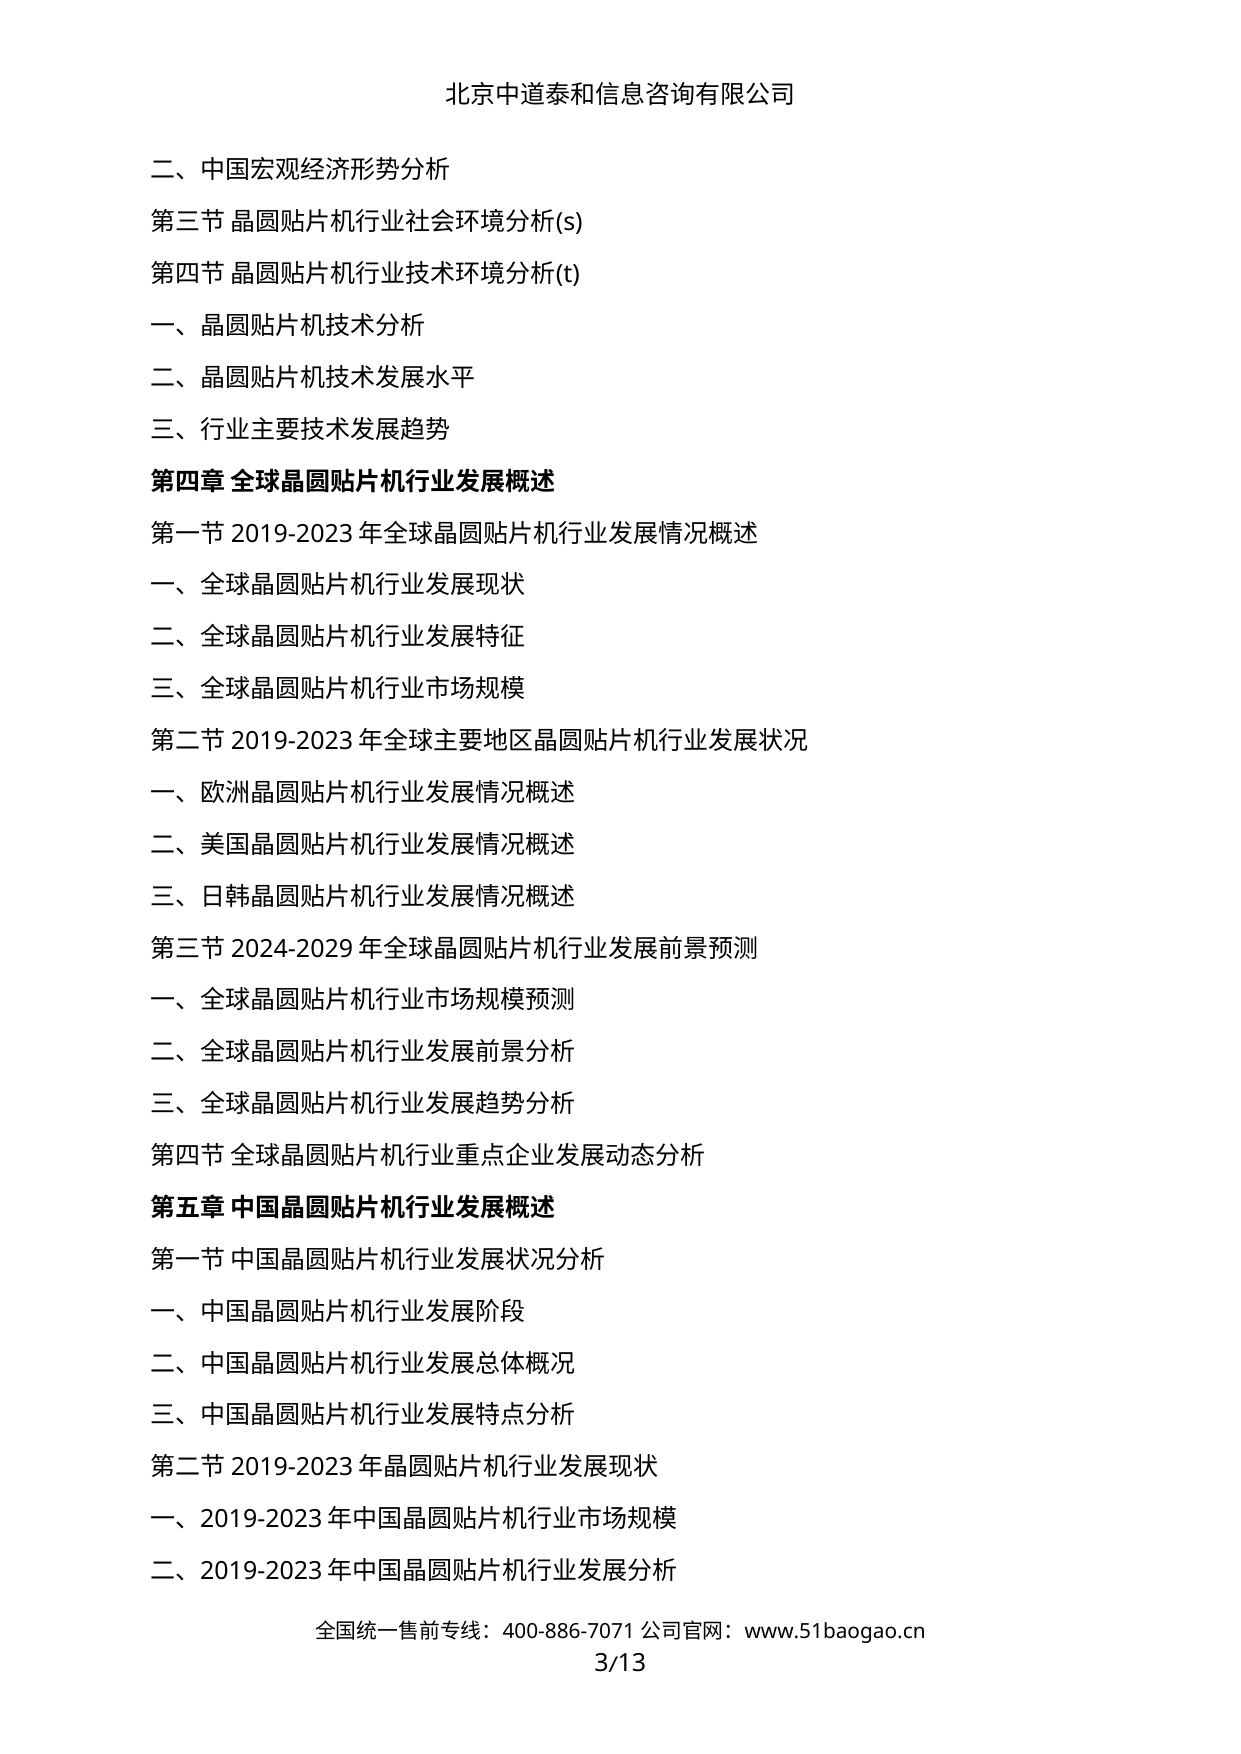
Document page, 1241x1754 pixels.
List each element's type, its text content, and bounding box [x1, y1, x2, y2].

text 二、美国晶圆贴片机行业发展情况概述 [150, 824, 1090, 861]
text 一、2019-2023年中国晶圆贴片机行业市场规模 [150, 1499, 1090, 1535]
text 二、全球晶圆贴片机行业发展特征 [150, 617, 1090, 653]
text 第三节 2024-2029年全球晶圆贴片机行业发展前景预测 [150, 928, 1090, 964]
text 一、中国晶圆贴片机行业发展阶段 [150, 1291, 1090, 1327]
text 三、全球晶圆贴片机行业发展趋势分析 [150, 1084, 1090, 1120]
text 二、晶圆贴片机技术发展水平 [150, 357, 1090, 394]
text 第二节 2019-2023年晶圆贴片机行业发展现状 [150, 1447, 1090, 1483]
text 第四节 晶圆贴片机行业技术环境分析(t) [150, 254, 1090, 290]
text 三、中国晶圆贴片机行业发展特点分析 [150, 1395, 1090, 1431]
text 第五章 中国晶圆贴片机行业发展概述 [150, 1187, 1090, 1224]
text 第一节 中国晶圆贴片机行业发展状况分析 [150, 1239, 1090, 1276]
text 第三节 晶圆贴片机行业社会环境分析(s) [150, 202, 1090, 238]
text 三、行业主要技术发展趋势 [150, 409, 1090, 446]
text 一、欧洲晶圆贴片机行业发展情况概述 [150, 772, 1090, 809]
text 三、全球晶圆贴片机行业市场规模 [150, 669, 1090, 705]
text 一、晶圆贴片机技术分析 [150, 306, 1090, 342]
text 第四节 全球晶圆贴片机行业重点企业发展动态分析 [150, 1136, 1090, 1172]
text 二、2019-2023年中国晶圆贴片机行业发展分析 [150, 1551, 1090, 1587]
text 一、全球晶圆贴片机行业发展现状 [150, 565, 1090, 601]
text 二、中国宏观经济形势分析 [150, 150, 1090, 186]
text 二、中国晶圆贴片机行业发展总体概况 [150, 1343, 1090, 1379]
text 一、全球晶圆贴片机行业市场规模预测 [150, 980, 1090, 1016]
text 第二节 2019-2023年全球主要地区晶圆贴片机行业发展状况 [150, 721, 1090, 757]
text 第四章 全球晶圆贴片机行业发展概述 [150, 461, 1090, 497]
text 三、日韩晶圆贴片机行业发展情况概述 [150, 876, 1090, 912]
text 第一节 2019-2023年全球晶圆贴片机行业发展情况概述 [150, 513, 1090, 549]
text 二、全球晶圆贴片机行业发展前景分析 [150, 1032, 1090, 1068]
